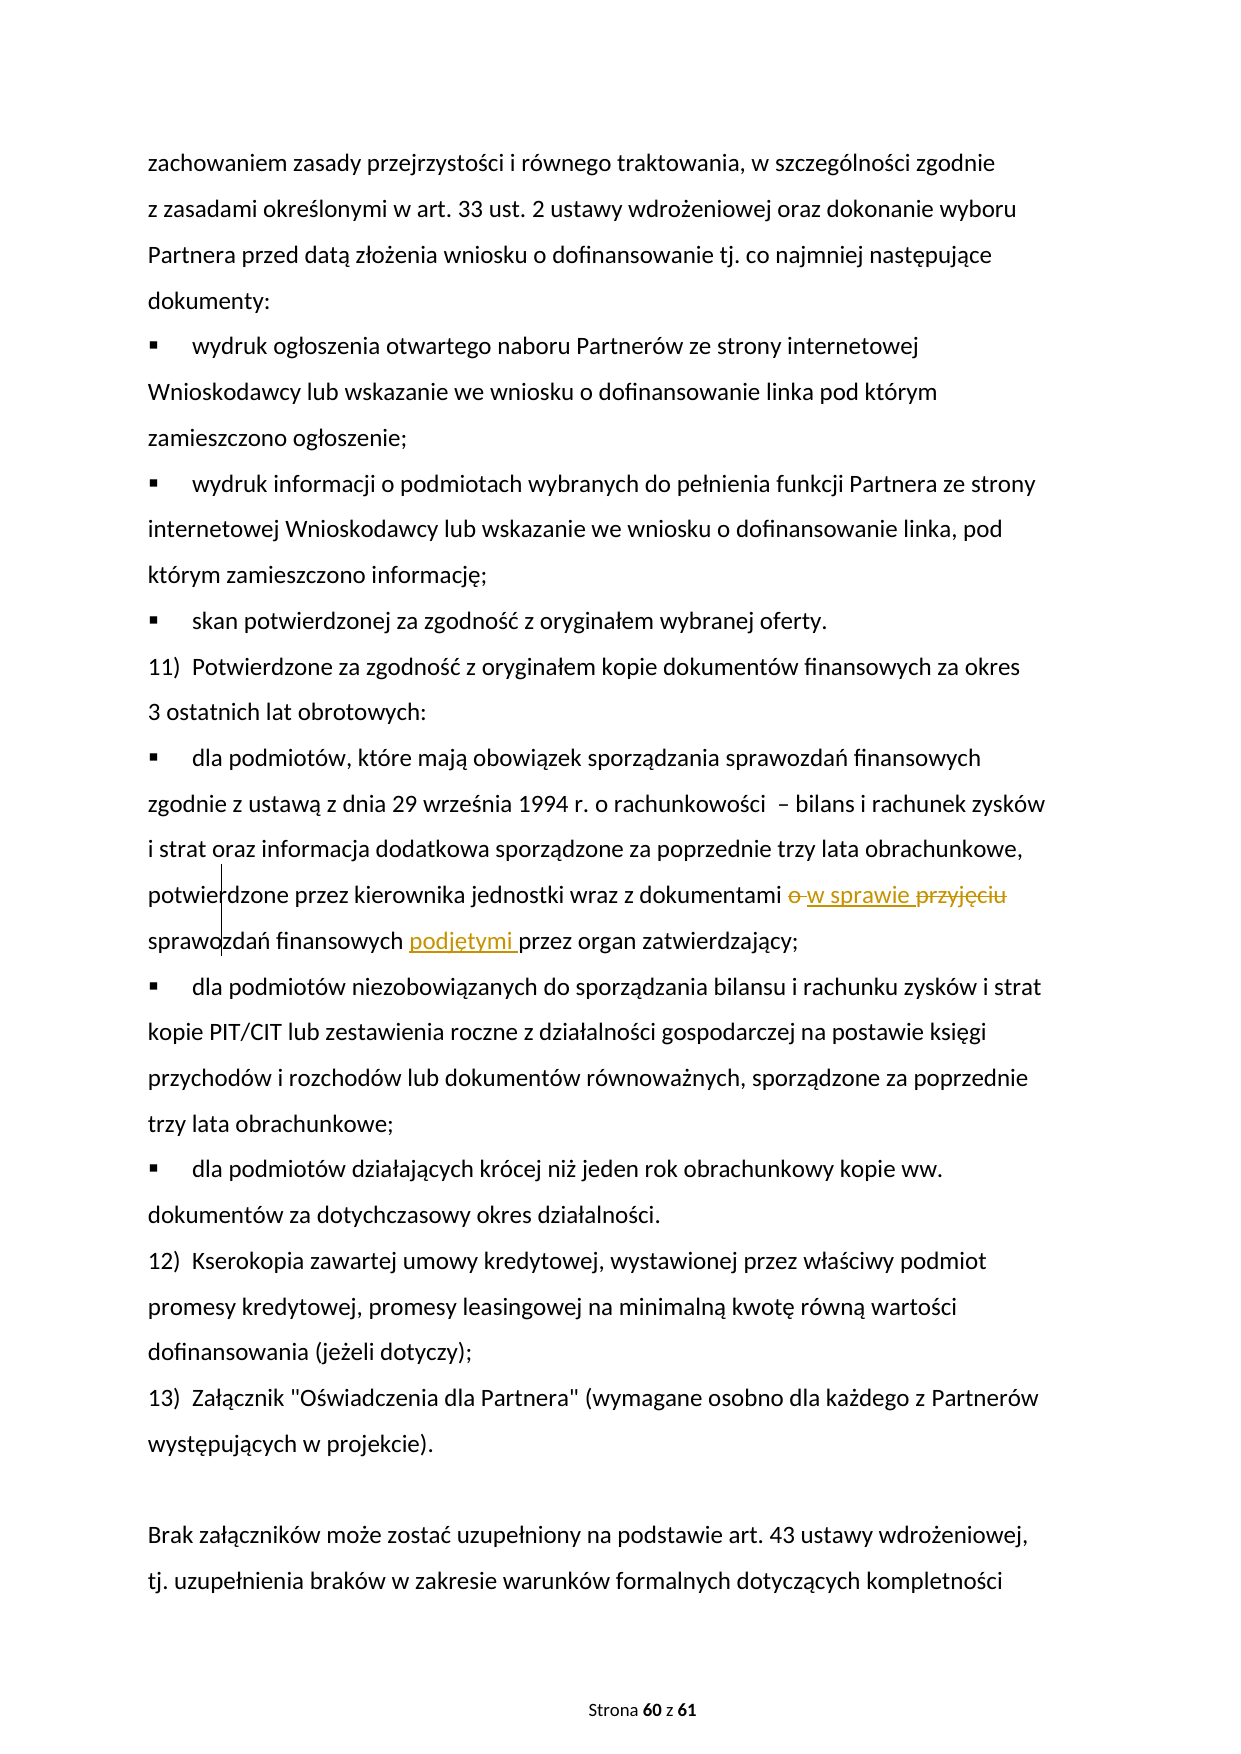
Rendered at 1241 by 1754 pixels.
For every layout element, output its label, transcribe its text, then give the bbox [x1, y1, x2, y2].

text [148, 1519, 1048, 1596]
list wydruk informacji o podmiotach wybranych do pełnienia funkcji Partnera ze strony internetowej Wnioskodawcy lub wskazanie we wniosku o dofinansowanie linka, pod którym zamieszczono informację; [148, 468, 1048, 590]
list dla podmiotów niezobowiązanych do sporządzania bilansu i rachunku zysków i strat kopie PIT/CIT lub zestawienia roczne z działalności gospodarczej na postawie księgi przychodów i rozchodów lub dokumentów równoważnych, sporządzone za poprzednie trzy lata obrachunkowe; [148, 971, 1048, 1138]
list Załącznik "Oświadczenia dla Partnera" (wymagane osobno dla każdego z Partnerów występujących w projekcie). [148, 1382, 1048, 1458]
list wydruk ogłoszenia otwartego naboru Partnerów ze strony internetowej Wnioskodawcy lub wskazanie we wniosku o dofinansowanie linka pod którym zamieszczono ogłoszenie; [148, 331, 1048, 452]
list Potwierdzone za zgodność z oryginałem kopie dokumentów finansowych za okres 3 ostatnich lat obrotowych: [148, 651, 1048, 727]
list dla podmiotów działających krócej niż jeden rok obrachunkowy kopie ww. dokumentów za dotychczasowy okres działalności. [148, 1154, 1048, 1230]
list dla podmiotów, które mają obowiązek sporządzania sprawozdań finansowych zgodnie z ustawą z dnia 29 września 1994 r. o rachunkowości – bilans i rachunek zysków i strat oraz informacja dodatkowa sporządzone za poprzednie trzy lata obrachunkowe, potwierdzone przez kierownika jednostki wraz z dokumentami sprawozdań finansowych przez organ zatwierdzający; [148, 742, 1048, 956]
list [148, 148, 1048, 315]
list skan potwierdzonej za zgodność z oryginałem wybranej oferty. [148, 605, 1048, 635]
list Kserokopia zawartej umowy kredytowej, wystawionej przez właściwy podmiot promesy kredytowej, promesy leasingowej na minimalną kwotę równą wartości dofinansowania (jeżeli dotyczy); [148, 1245, 1048, 1367]
